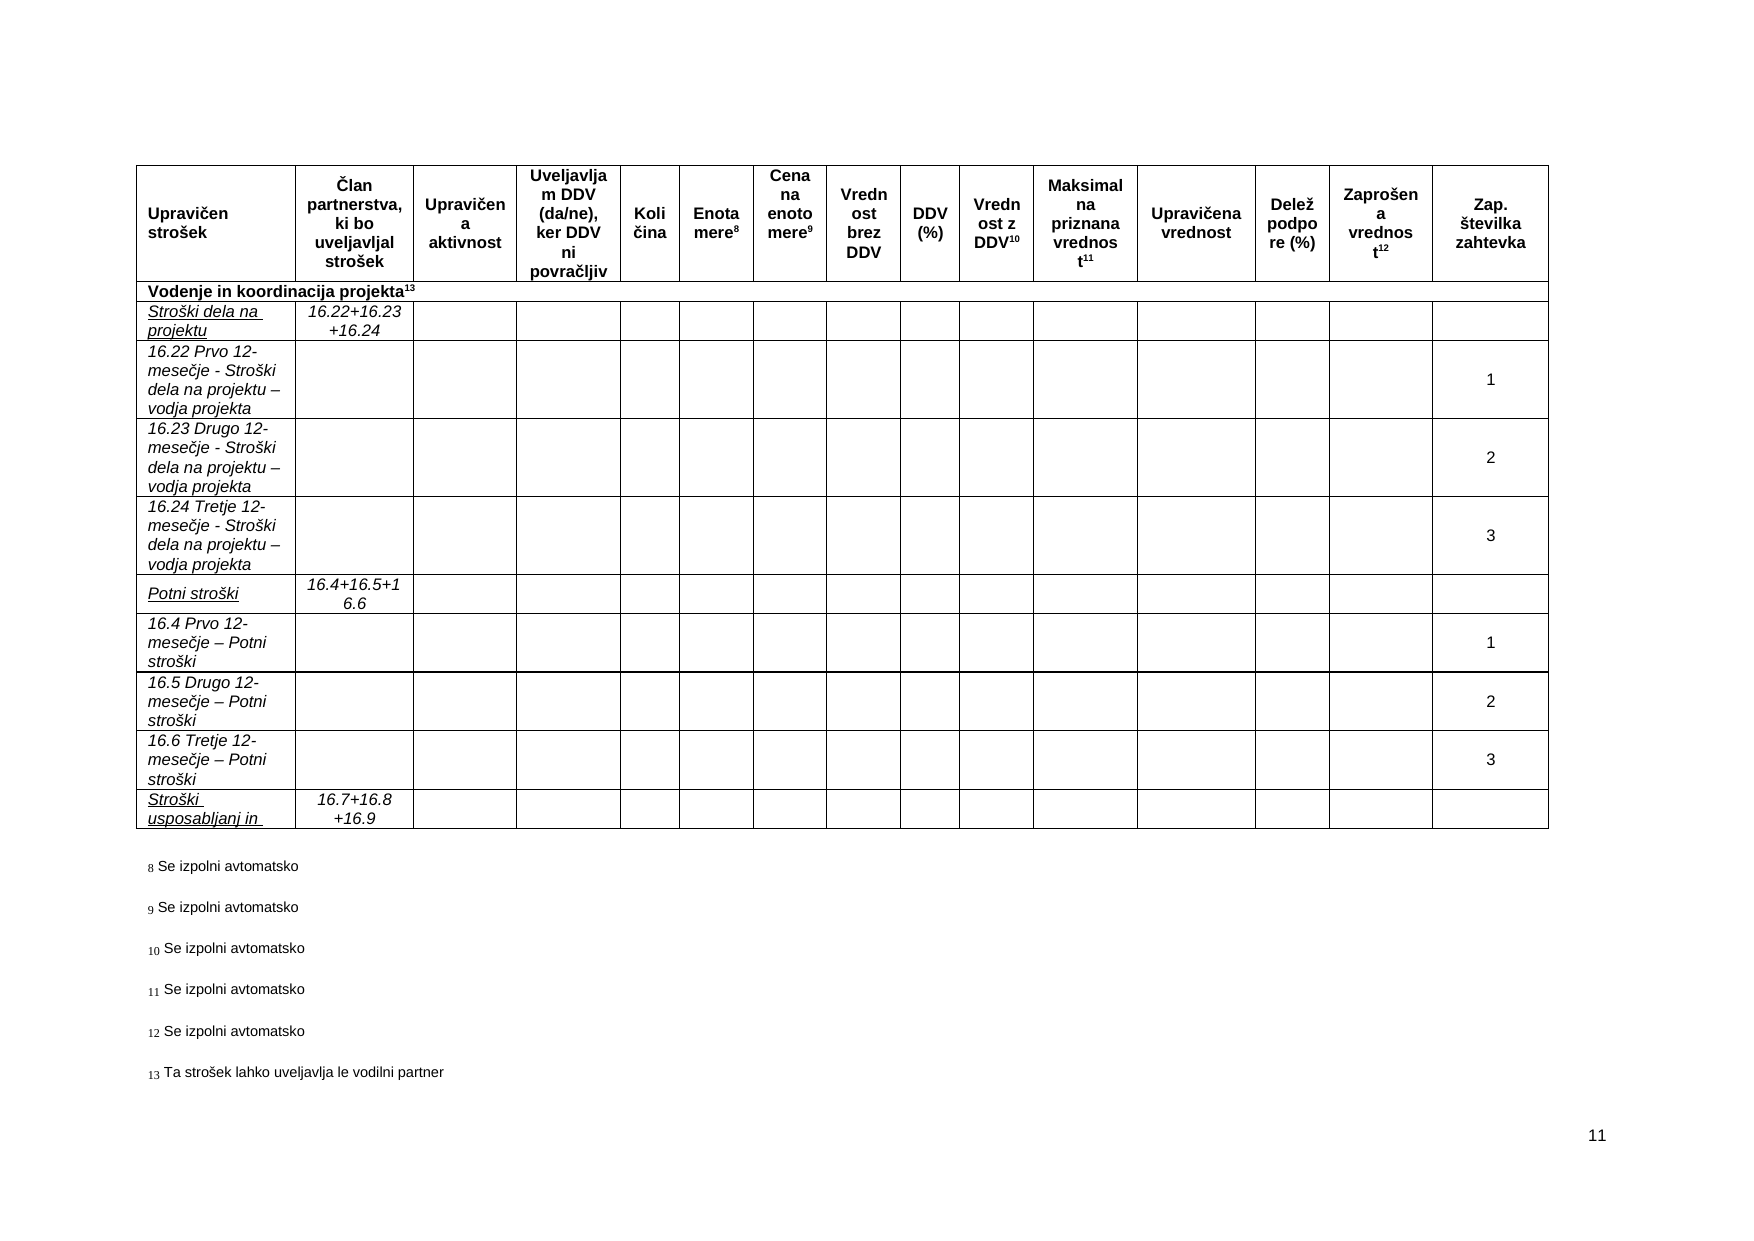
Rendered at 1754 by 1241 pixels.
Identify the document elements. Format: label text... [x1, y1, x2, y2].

table_cell 2 [1433, 673, 1548, 730]
table_cell [901, 302, 959, 340]
table_cell [1256, 497, 1329, 573]
table_cell [901, 497, 959, 573]
table_header Maksimalna priznana vrednost [1034, 166, 1137, 281]
table_cell [901, 790, 959, 828]
table_cell [1034, 302, 1137, 340]
table_cell [901, 575, 959, 613]
table_cell [1330, 419, 1432, 496]
table_header Zaprošena vrednost [1330, 166, 1432, 281]
table_cell [517, 302, 620, 340]
table_cell [414, 575, 516, 613]
table_cell [414, 673, 516, 730]
table_cell [1330, 673, 1432, 730]
table_cell [680, 575, 753, 613]
table_cell 1 [1433, 341, 1548, 418]
table_cell 16.7+16.8 +16.9 [296, 790, 413, 828]
table_cell [901, 419, 959, 496]
table_cell [827, 790, 900, 828]
table_cell [960, 302, 1033, 340]
table_cell [1433, 302, 1548, 340]
table_cell [960, 790, 1033, 828]
table_cell [296, 341, 413, 418]
table_header DDV (%) [901, 166, 959, 281]
table_cell [296, 614, 413, 671]
table_header Enota mere [680, 166, 753, 281]
table_cell [621, 419, 679, 496]
table_cell [621, 731, 679, 788]
table_cell [827, 575, 900, 613]
table_cell [1256, 731, 1329, 788]
table_header Upravičena aktivnost [414, 166, 516, 281]
table_cell [754, 497, 826, 573]
table_cell [1433, 575, 1548, 613]
table_cell [1256, 575, 1329, 613]
table_cell [1034, 419, 1137, 496]
table_cell [621, 302, 679, 340]
table_cell [1330, 614, 1432, 671]
table_cell [680, 497, 753, 573]
table_cell 1 [1433, 614, 1548, 671]
table_cell [827, 614, 900, 671]
table_cell [414, 731, 516, 788]
table_cell [901, 673, 959, 730]
table_cell [1034, 731, 1137, 788]
table_cell [1138, 614, 1255, 671]
table_cell [960, 575, 1033, 613]
table_cell [517, 341, 620, 418]
table_cell [754, 419, 826, 496]
table_cell 16.4+16.5+16.6 [296, 575, 413, 613]
table_cell [960, 497, 1033, 573]
table_cell [754, 302, 826, 340]
table_cell [754, 673, 826, 730]
table_cell [1138, 341, 1255, 418]
table_cell [621, 790, 679, 828]
table_cell [960, 614, 1033, 671]
table_cell [754, 341, 826, 418]
table_header Delež podpore (%) [1256, 166, 1329, 281]
table_cell [517, 497, 620, 573]
table_cell [901, 614, 959, 671]
table_cell [754, 731, 826, 788]
table_cell [517, 731, 620, 788]
table_cell 3 [1433, 731, 1548, 788]
table_cell [1330, 341, 1432, 418]
table_cell [960, 341, 1033, 418]
table_cell [680, 731, 753, 788]
table_cell [680, 302, 753, 340]
table_header Količina [621, 166, 679, 281]
table_header Upravičen strošek [137, 166, 295, 281]
table_cell [296, 673, 413, 730]
table_cell [1256, 673, 1329, 730]
table_cell [414, 341, 516, 418]
table_cell [1034, 341, 1137, 418]
table_cell [827, 419, 900, 496]
table_cell [1256, 614, 1329, 671]
table_header Vrednost brez DDV [827, 166, 900, 281]
table_cell 3 [1433, 497, 1548, 573]
table_cell Potni stroški [137, 575, 295, 613]
table_cell Stroški usposabljanj in udeležbe na dogodkih [137, 790, 295, 828]
table_cell Stroški dela na projektu [137, 302, 295, 340]
table_cell [414, 419, 516, 496]
table_cell [1330, 302, 1432, 340]
table_cell [1256, 341, 1329, 418]
table_cell [517, 575, 620, 613]
table_cell 16.22+16.23 +16.24 [296, 302, 413, 340]
table_cell 16.23 Drugo 12-mesečje - Stroški dela na projektu – vodja projekta [137, 419, 295, 496]
table_cell [414, 790, 516, 828]
table_cell [1138, 673, 1255, 730]
table_cell 16.5 Drugo 12-mesečje – Potni stroški [137, 673, 295, 730]
table_cell [517, 790, 620, 828]
table_cell [1138, 302, 1255, 340]
table_cell [901, 341, 959, 418]
table_cell [1138, 731, 1255, 788]
table_cell [414, 614, 516, 671]
table_cell 16.4 Prvo 12-mesečje – Potni stroški [137, 614, 295, 671]
table_cell [1433, 790, 1548, 828]
table_header Cena na enoto mere [754, 166, 826, 281]
table_cell [827, 731, 900, 788]
table_cell [680, 673, 753, 730]
table_cell [621, 614, 679, 671]
table_cell [414, 497, 516, 573]
table_cell [621, 341, 679, 418]
table_cell [296, 419, 413, 496]
table_cell [1330, 731, 1432, 788]
table_cell [517, 419, 620, 496]
table_cell [680, 419, 753, 496]
table_cell [1034, 790, 1137, 828]
table_cell 2 [1433, 419, 1548, 496]
table_cell [754, 790, 826, 828]
table_cell [1034, 497, 1137, 573]
table_header Uveljavljam DDV (da/ne), ker DDV ni povračljiv [517, 166, 620, 281]
table_cell [621, 575, 679, 613]
table_cell [960, 731, 1033, 788]
table_cell [296, 731, 413, 788]
table_cell 16.24 Tretje 12-mesečje - Stroški dela na projektu – vodja projekta [137, 497, 295, 573]
table_header Zap. številka zahtevka [1433, 166, 1548, 281]
table_cell [414, 302, 516, 340]
table_cell [1034, 673, 1137, 730]
table_cell [1256, 790, 1329, 828]
table_cell [1034, 575, 1137, 613]
table_cell [960, 419, 1033, 496]
table_header Član partnerstva, ki bo uveljavljal strošek [296, 166, 413, 281]
table_cell [1256, 419, 1329, 496]
table_cell [1256, 302, 1329, 340]
table_cell [680, 341, 753, 418]
table_cell [1138, 497, 1255, 573]
table_cell [1138, 419, 1255, 496]
table_cell [1330, 497, 1432, 573]
table_cell [1034, 614, 1137, 671]
table_cell [621, 497, 679, 573]
table_cell [1138, 790, 1255, 828]
table_cell Vodenje in koordinacija projekta [137, 282, 1548, 301]
table_cell [621, 673, 679, 730]
table_cell [517, 673, 620, 730]
table_cell [901, 731, 959, 788]
table_cell [960, 673, 1033, 730]
table_cell [296, 497, 413, 573]
table_header Vrednost z DDV [960, 166, 1033, 281]
table_cell 16.6 Tretje 12-mesečje – Potni stroški [137, 731, 295, 788]
table_cell [1330, 575, 1432, 613]
table_cell [1330, 790, 1432, 828]
table_cell [680, 790, 753, 828]
table_cell [827, 341, 900, 418]
table_cell [517, 614, 620, 671]
table_cell 16.22 Prvo 12-mesečje - Stroški dela na projektu – vodja projekta [137, 341, 295, 418]
table_cell [754, 575, 826, 613]
table_cell [827, 302, 900, 340]
table_cell [827, 497, 900, 573]
table_cell [827, 673, 900, 730]
table_cell [1138, 575, 1255, 613]
table_cell [754, 614, 826, 671]
table_header Upravičena vrednost [1138, 166, 1255, 281]
table_cell [680, 614, 753, 671]
